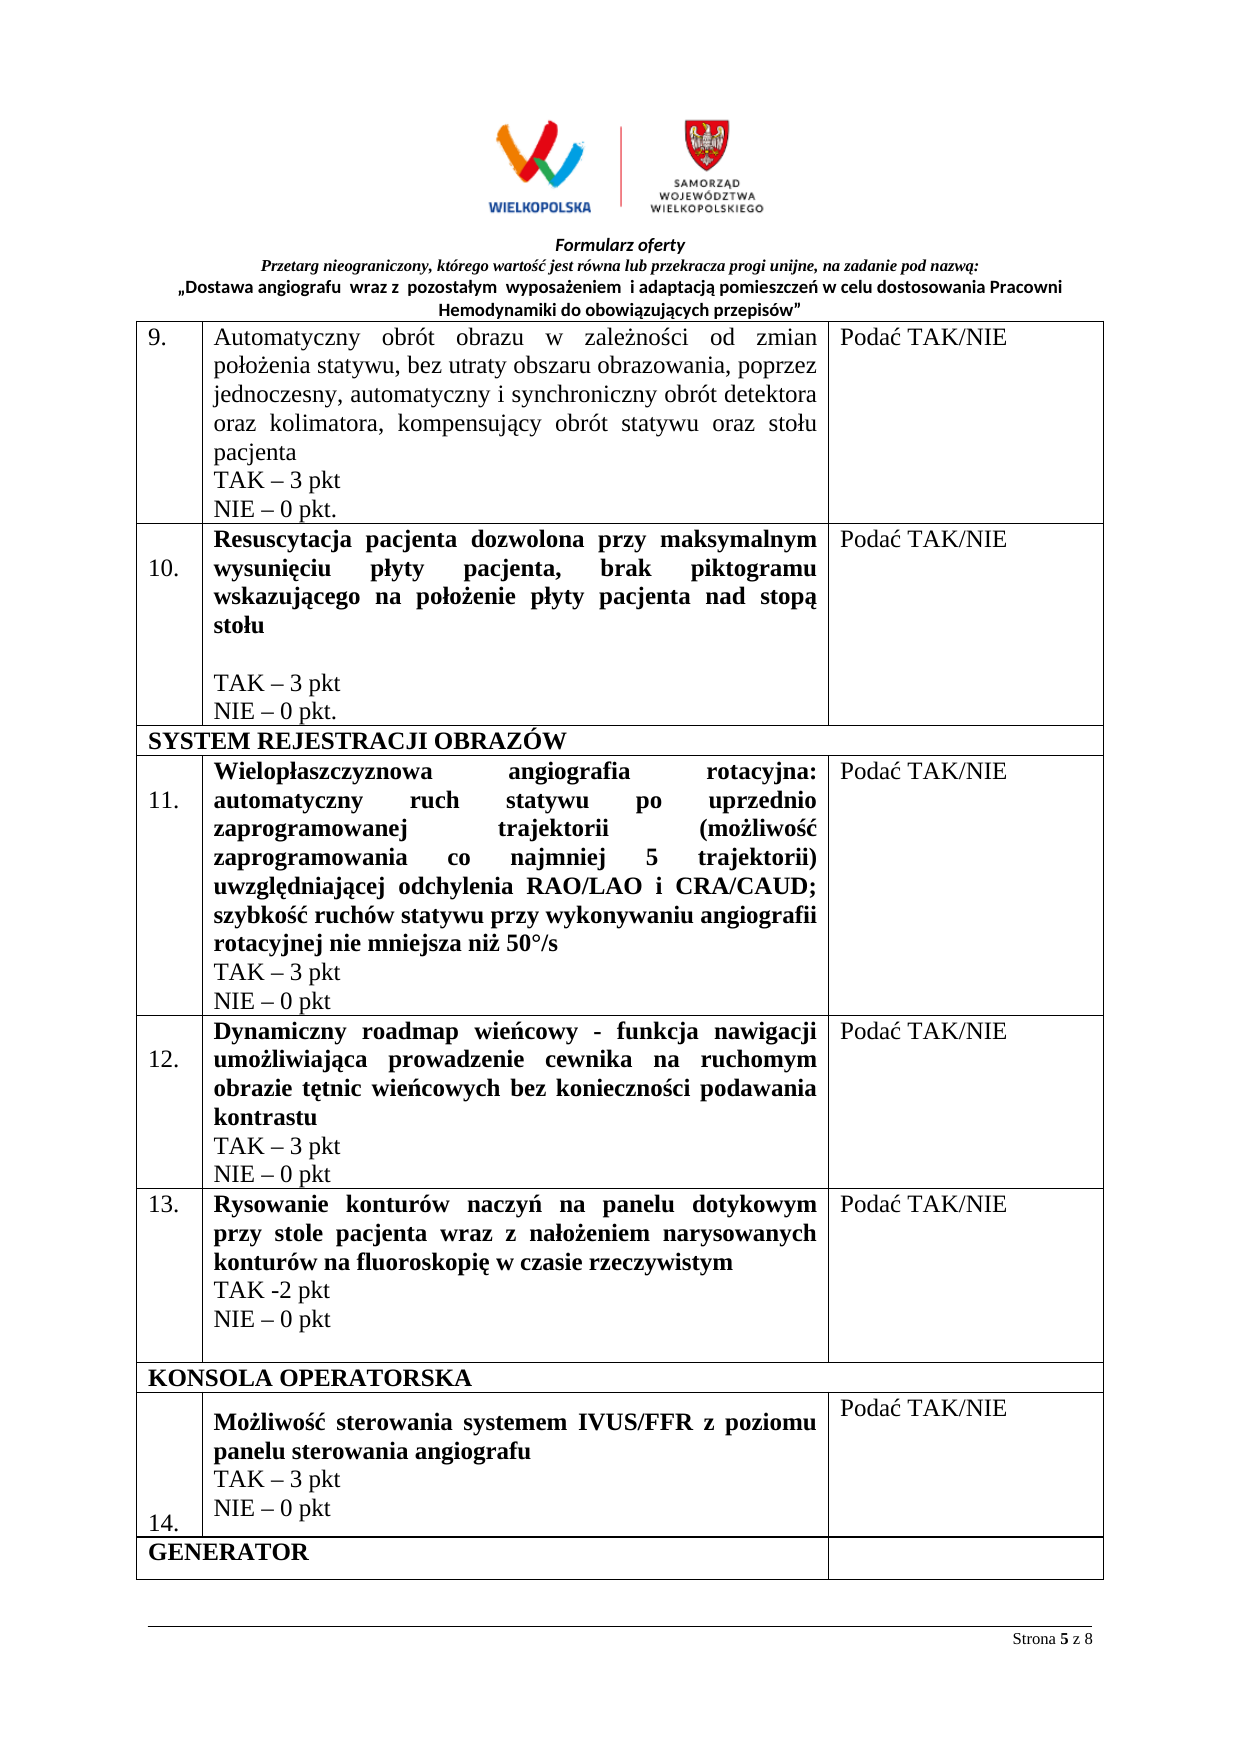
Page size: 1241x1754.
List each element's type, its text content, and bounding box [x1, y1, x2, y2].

table_cell [829, 1538, 1103, 1579]
table_cell Możliwość sterowania systemem IVUS/FFR z poziomu panelu sterowania angiografu TAK – 3 pkt NIE – 0 pkt [203, 1393, 828, 1536]
table_cell Resuscytacja pacjenta dozwolona przy maksymalnym wysunięciu płyty pacjenta, brak piktogramu wskazującego na położenie płyty pacjenta nad stopą stołu TAK – 3 pkt NIE – 0 pkt. [203, 524, 828, 725]
table_cell Podać TAK/NIE [829, 1393, 1103, 1536]
table_cell Wielopłaszczyznowa angiografia rotacyjna: automatyczny ruch statywu po uprzednio zaprogramowanej trajektorii (możliwość zaprogramowania co najmniej 5 trajektorii) uwzględniającej odchylenia RAO/LAO i CRA/CAUD; szybkość ruchów statywu przy wykonywaniu angiografii rotacyjnej nie mniejsza niż 50°/s TAK – 3 pkt NIE – 0 pkt [203, 756, 828, 1015]
picture [468, 108, 772, 223]
table_cell 9. [137, 322, 202, 523]
table_cell KONSOLA OPERATORSKA [137, 1363, 1103, 1392]
table_cell 13. [137, 1189, 202, 1362]
table_cell 10. [137, 524, 202, 725]
table_cell Automatyczny obrót obrazu w zależności od zmian położenia statywu, bez utraty obszaru obrazowania, poprzez jednoczesny, automatyczny i synchroniczny obrót detektora oraz kolimatora, kompensujący obrót statywu oraz stołu pacjenta TAK – 3 pkt NIE – 0 pkt. [203, 322, 828, 523]
table_cell Rysowanie konturów naczyń na panelu dotykowym przy stole pacjenta wraz z nałożeniem narysowanych konturów na fluoroskopię w czasie rzeczywistym TAK -2 pkt NIE – 0 pkt [203, 1189, 828, 1362]
table_cell Dynamiczny roadmap wieńcowy - funkcja nawigacji umożliwiająca prowadzenie cewnika na ruchomym obrazie tętnic wieńcowych bez konieczności podawania kontrastu TAK – 3 pkt NIE – 0 pkt [203, 1016, 828, 1188]
table_cell Podać TAK/NIE [829, 1189, 1103, 1362]
table_cell Podać TAK/NIE [829, 756, 1103, 1015]
table_cell 12. [137, 1016, 202, 1188]
table_cell Podać TAK/NIE [829, 1016, 1103, 1188]
table_cell 11. [137, 756, 202, 1015]
table_cell GENERATOR [137, 1538, 828, 1579]
table_cell 14. [137, 1393, 202, 1536]
table_cell SYSTEM REJESTRACJI OBRAZÓW [137, 726, 1103, 755]
table_cell Podać TAK/NIE [829, 524, 1103, 725]
table_cell Podać TAK/NIE [829, 322, 1103, 523]
